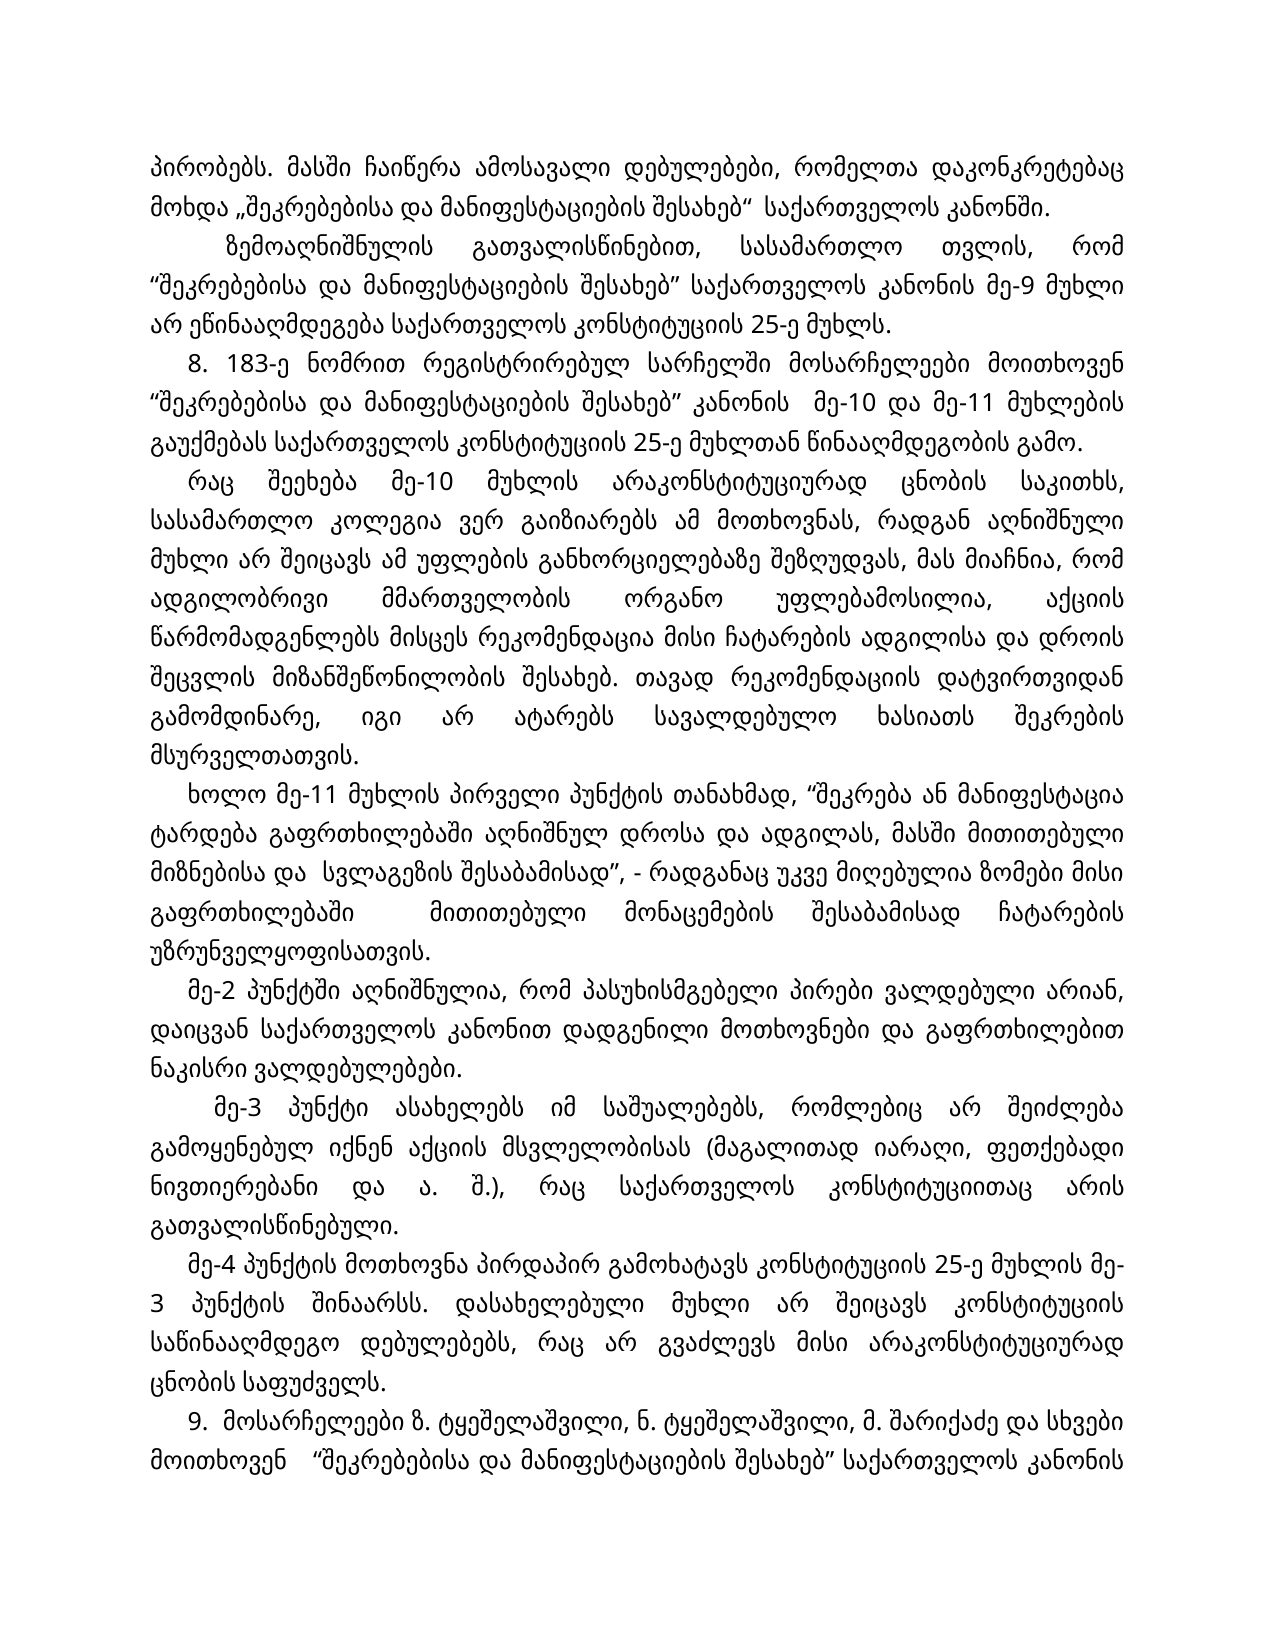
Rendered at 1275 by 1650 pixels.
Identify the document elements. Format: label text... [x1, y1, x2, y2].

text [150, 1403, 1125, 1477]
text ზემოაღნიშნულის გათვალისწინებით, სასამართლო თვლის, რომ “შეკრებებისა და მანიფესტაციების შესახებ” საქართველოს კანონის მე-9 მუხლი არ ეწინააღმდეგება საქართველოს კონსტიტუციის 25-ე მუხლს. [150, 228, 1125, 341]
text მე-2 პუნქტში აღნიშნულია, რომ პასუხისმგებელი პირები ვალდებული არიან, დაიცვან საქართველოს კანონით დადგენილი მოთხოვნები და გაფრთხილებით ნაკისრი ვალდებულებები. [150, 972, 1125, 1085]
text მე-4 პუნქტის მოთხოვნა პირდაპირ გამოხატავს კონსტიტუციის 25-ე მუხლის მე-3 პუნქტის შინაარსს. დასახელებული მუხლი არ შეიცავს კონსტიტუციის საწინააღმდეგო დებულებებს, რაც არ გვაძლევს მისი არაკონსტიტუციურად ცნობის საფუძველს. [150, 1247, 1125, 1398]
text ხოლო მე-11 მუხლის პირველი პუნქტის თანახმად, “შეკრება ან მანიფესტაცია ტარდება გაფრთხილებაში აღნიშნულ დროსა და ადგილას, მასში მითითებული მიზნებისა და სვლაგეზის შესაბამისად”, - რადგანაც უკვე მიღებულია ზომები მისი გაფრთხილებაში მითითებული მონაცემების შესაბამისად ჩატარების უზრუნველყოფისათვის. [150, 777, 1125, 967]
text რაც შეეხება მე-10 მუხლის არაკონსტიტუციურად ცნობის საკითხს, სასამართლო კოლეგია ვერ გაიზიარებს ამ მოთხოვნას, რადგან აღნიშნული მუხლი არ შეიცავს ამ უფლების განხორციელებაზე შეზღუდვას, მას მიაჩნია, რომ ადგილობრივი მმართველობის ორგანო უფლებამოსილია, აქციის წარმომადგენლებს მისცეს რეკომენდაცია მისი ჩატარების ადგილისა და დროის შეცვლის მიზანშეწონილობის შესახებ. თავად რეკომენდაციის დატვირთვიდან გამომდინარე, იგი არ ატარებს სავალდებულო ხასიათს შეკრების მსურველთათვის. [150, 463, 1125, 772]
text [150, 150, 1125, 223]
text 8. 183-ე ნომრით რეგისტრირებულ სარჩელში მოსარჩელეები მოითხოვენ “შეკრებებისა და მანიფესტაციების შესახებ” კანონის მე-10 და მე-11 მუხლების გაუქმებას საქართველოს კონსტიტუციის 25-ე მუხლთან წინააღმდეგობის გამო. [150, 346, 1125, 458]
text მე-3 პუნქტი ასახელებს იმ საშუალებებს, რომლებიც არ შეიძლება გამოყენებულ იქნენ აქციის მსვლელობისას (მაგალითად იარაღი, ფეთქებადი ნივთიერებანი და ა. შ.), რაც საქართველოს კონსტიტუციითაც არის გათვალისწინებული. [150, 1090, 1125, 1242]
